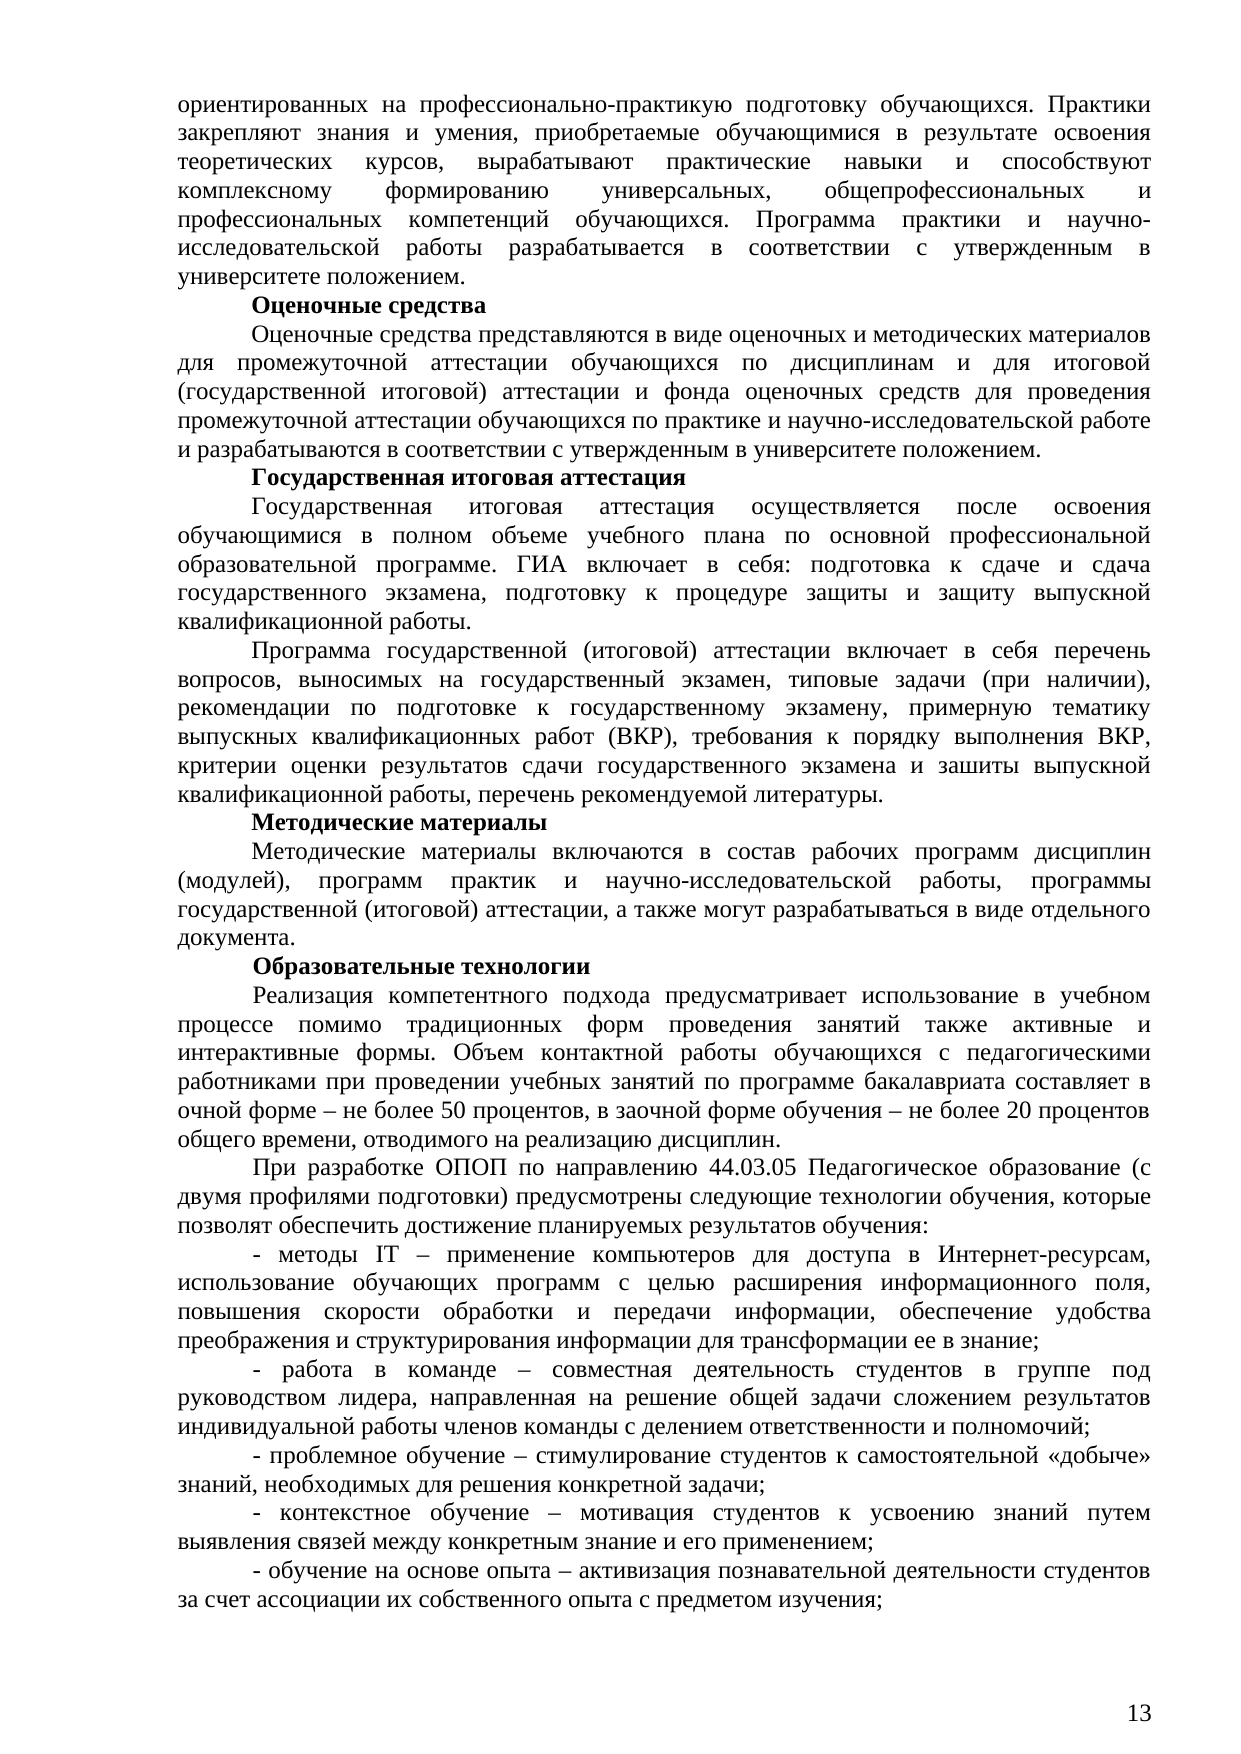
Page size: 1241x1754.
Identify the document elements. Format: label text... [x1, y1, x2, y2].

text Методические материалы включаются в состав рабочих программ дисциплин (модулей), программ практик и научно-исследовательской работы, программы государственной (итоговой) аттестации, а также могут разрабатываться в виде отдельного документа. [177, 836, 1152, 951]
text - контекстное обучение – мотивация студентов к усвоению знаний путем выявления связей между конкретным знание и его применением; [177, 1497, 1152, 1555]
text Государственная итоговая аттестация [177, 462, 1152, 491]
text - проблемное обучение – стимулирование студентов к самостоятельной «добыче» знаний, необходимых для решения конкретной задачи; [177, 1440, 1152, 1497]
text Оценочные средства представляются в виде оценочных и методических материалов для промежуточной аттестации обучающихся по дисциплинам и для итоговой (государственной итоговой) аттестации и фонда оценочных средств для проведения промежуточной аттестации обучающихся по практике и научно-исследовательской работе и разрабатываются в соответствии с утвержденным в университете положением. [177, 319, 1152, 462]
text При разработке ОПОП по направлению 44.03.05 Педагогическое образование (с двумя профилями подготовки) предусмотрены следующие технологии обучения, которые позволят обеспечить достижение планируемых результатов обучения: [177, 1152, 1152, 1239]
text - работа в команде – совместная деятельность студентов в группе под руководством лидера, направленная на решение общей задачи сложением результатов индивидуальной работы членов команды с делением ответственности и полномочий; [177, 1354, 1152, 1440]
text Программа государственной (итоговой) аттестации включает в себя перечень вопросов, выносимых на государственный экзамен, типовые задачи (при наличии), рекомендации по подготовке к государственному экзамену, примерную тематику выпускных квалификационных работ (ВКР), требования к порядку выполнения ВКР, критерии оценки результатов сдачи государственного экзамена и зашиты выпускной квалификационной работы, перечень рекомендуемой литературы. [177, 635, 1152, 807]
text Методические материалы [177, 807, 1152, 836]
text Оценочные средства [177, 290, 1152, 319]
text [177, 89, 1152, 290]
text Реализация компетентного подхода предусматривает использование в учебном процессе помимо традиционных форм проведения занятий также активные и интерактивные формы. Объем контактной работы обучающихся с педагогическими работниками при проведении учебных занятий по программе бакалавриата составляет в очной форме – не более 50 процентов, в заочной форме обучения – не более 20 процентов общего времени, отводимого на реализацию дисциплин. [177, 980, 1152, 1152]
text Образовательные технологии [177, 951, 1152, 980]
text - обучение на основе опыта – активизация познавательной деятельности студентов за счет ассоциации их собственного опыта с предметом изучения; [177, 1555, 1152, 1612]
text Государственная итоговая аттестация осуществляется после освоения обучающимися в полном объеме учебного плана по основной профессиональной образовательной программе. ГИА включает в себя: подготовка к сдаче и сдача государственного экзамена, подготовку к процедуре защиты и защиту выпускной квалификационной работы. [177, 491, 1152, 635]
text - методы IT – применение компьютеров для доступа в Интернет-ресурсам, использование обучающих программ с целью расширения информационного поля, повышения скорости обработки и передачи информации, обеспечение удобства преображения и структурирования информации для трансформации ее в знание; [177, 1239, 1152, 1354]
